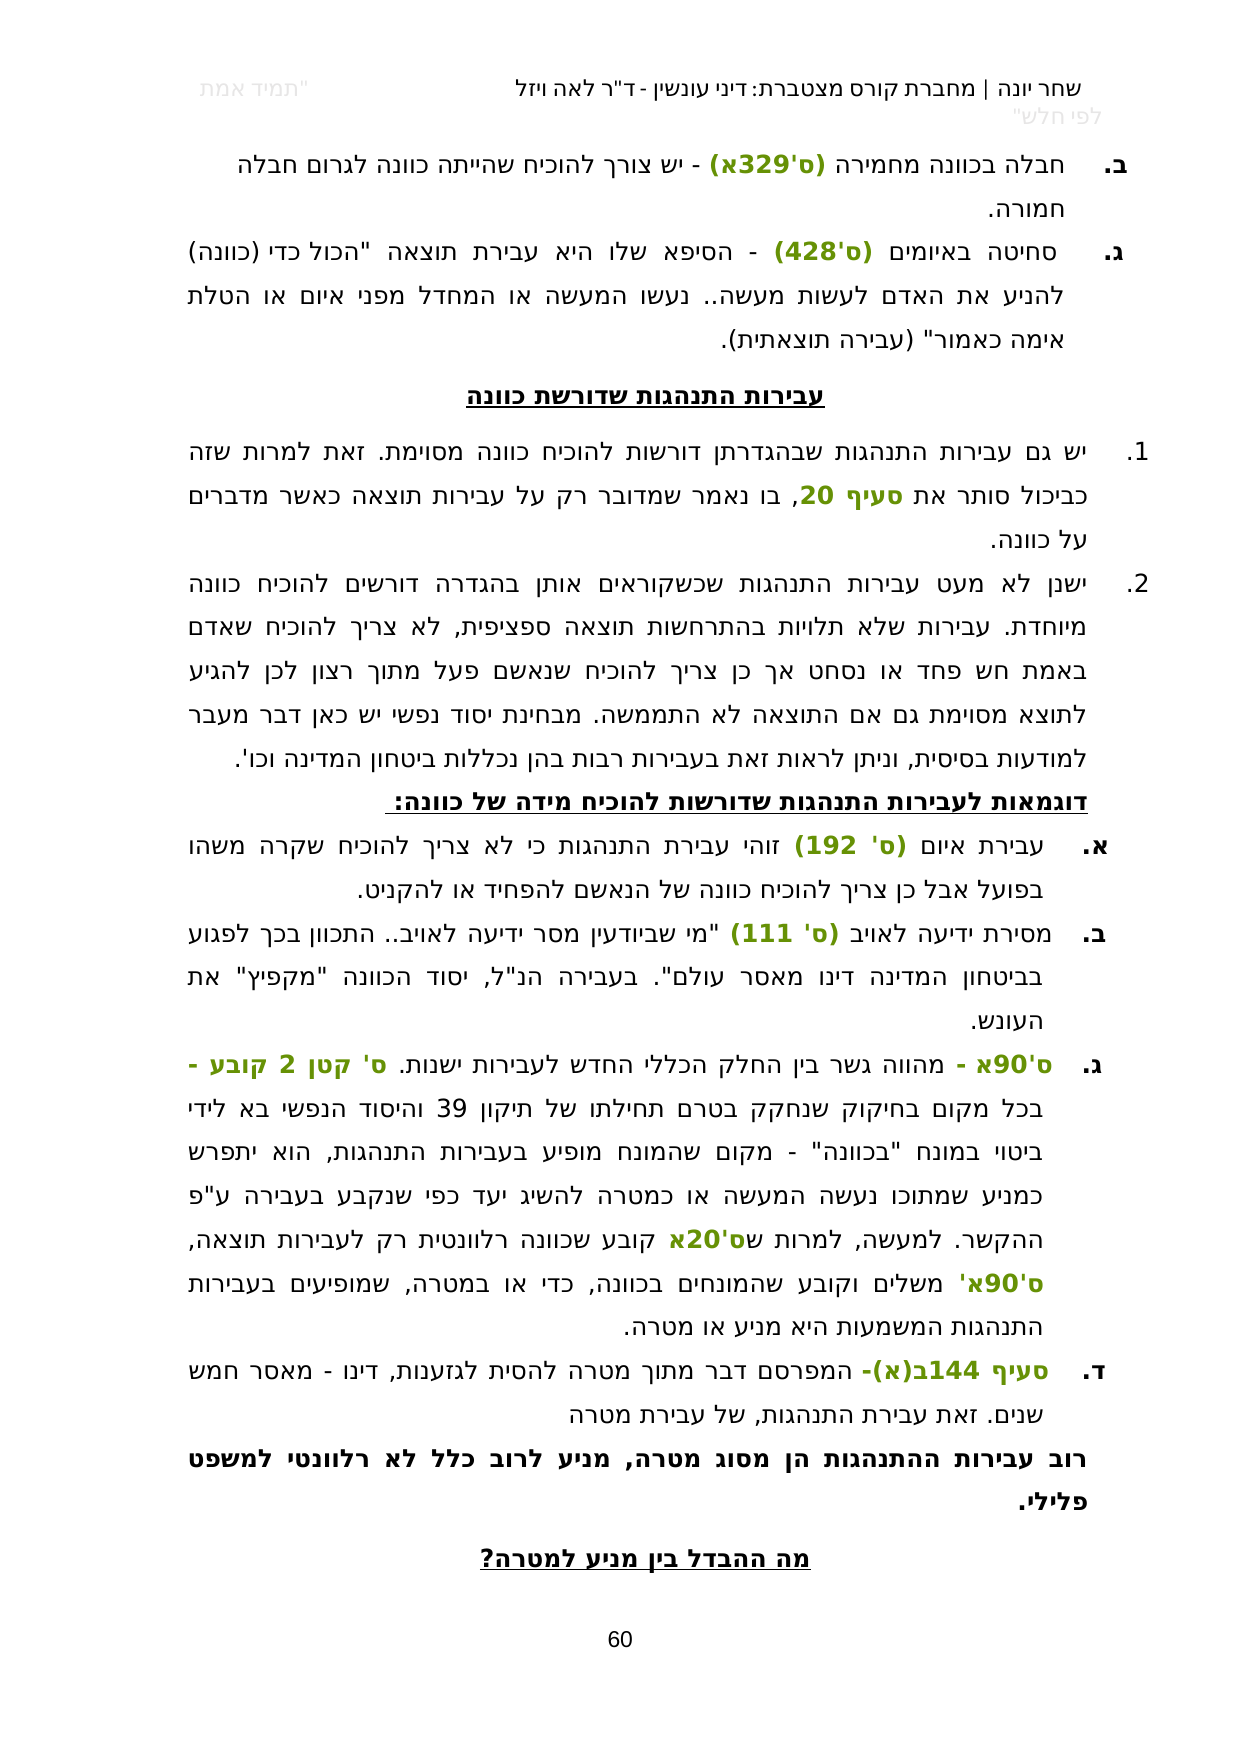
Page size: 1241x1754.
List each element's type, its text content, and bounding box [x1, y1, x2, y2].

list ס'90א - מהווה גשר בין החלק הכללי החדש לעבירות ישנות. ס' קטן 2 קובע - בכל מקום בחיקוק שנחקק בטרם תחילתו של תיקון 39 והיסוד הנפשי בא לידי ביטוי במונח "בכוונה" - מקום שהמונח מופיע בעבירות התנהגות, הוא יתפרש כמניע שמתוכו נעשה המעשה או כמטרה להשיג יעד כפי שנקבע בעבירה ע"פ ההקשר. למעשה, למרות שס'20א קובע שכוונה רלוונטית רק לעבירות תוצאה, ס'90א' משלים וקובע שהמונחים בכוונה, כדי או במטרה, שמופיעים בעבירות התנהגות המשמעות היא מניע או מטרה. [187, 1050, 1081, 1342]
text עבירות התנהגות שדורשת כוונה [187, 381, 1103, 410]
list רוב עבירות ההתנהגות הן מסוג מטרה, מניע לרוב כלל לא רלוונטי למשפט פלילי. [187, 1444, 1088, 1517]
list עבירת איום (ס' 192) זוהי עבירת התנהגות כי לא צריך להוכיח שקרה משהו בפועל אבל כן צריך להוכיח כוונה של הנאשם להפחיד או להקניט. [187, 831, 1081, 904]
list יש גם עבירות התנהגות שבהגדרתן דורשות להוכיח כוונה מסוימת. זאת למרות שזה כביכול סותר את סעיף 20, בו נאמר שמדובר רק על עבירות תוצאה כאשר מדברים על כוונה. [187, 437, 1126, 554]
text מה ההבדל בין מניע למטרה? [187, 1544, 1103, 1573]
list סחיטה באיומים (ס'428) - הסיפא שלו היא עבירת תוצאה "הכול כדי (כוונה) להניע את האדם לעשות מעשה.. נעשו המעשה או המחדל מפני איום או הטלת אימה כאמור" (עבירה תוצאתית). [187, 237, 1103, 354]
list סעיף 144ב(א)- המפרסם דבר מתוך מטרה להסית לגזענות, דינו - מאסר חמש שנים. זאת עבירת התנהגות, של עבירת מטרה [187, 1356, 1081, 1429]
list דוגמאות לעבירות התנהגות שדורשות להוכיח מידה של כוונה: [187, 787, 1088, 817]
list חבלה בכוונה מחמירה (ס'329א) - יש צורך להוכיח שהייתה כוונה לגרום חבלה חמורה. [187, 150, 1103, 223]
list מסירת ידיעה לאויב (ס' 111) "מי שביודעין מסר ידיעה לאויב.. התכוון בכך לפגוע בביטחון המדינה דינו מאסר עולם". בעבירה הנ"ל, יסוד הכוונה "מקפיץ" את העונש. [187, 919, 1081, 1035]
list ישנן לא מעט עבירות התנהגות שכשקוראים אותן בהגדרה דורשים להוכיח כוונה מיוחדת. עבירות שלא תלויות בהתרחשות תוצאה ספציפית, לא צריך להוכיח שאדם באמת חש פחד או נסחט אך כן צריך להוכיח שנאשם פעל מתוך רצון לכן להגיע לתוצא מסוימת גם אם התוצאה לא התממשה. מבחינת יסוד נפשי יש כאן דבר מעבר למודעות בסיסית, וניתן לראות זאת בעבירות רבות בהן נכללות ביטחון המדינה וכו'. [187, 569, 1126, 773]
